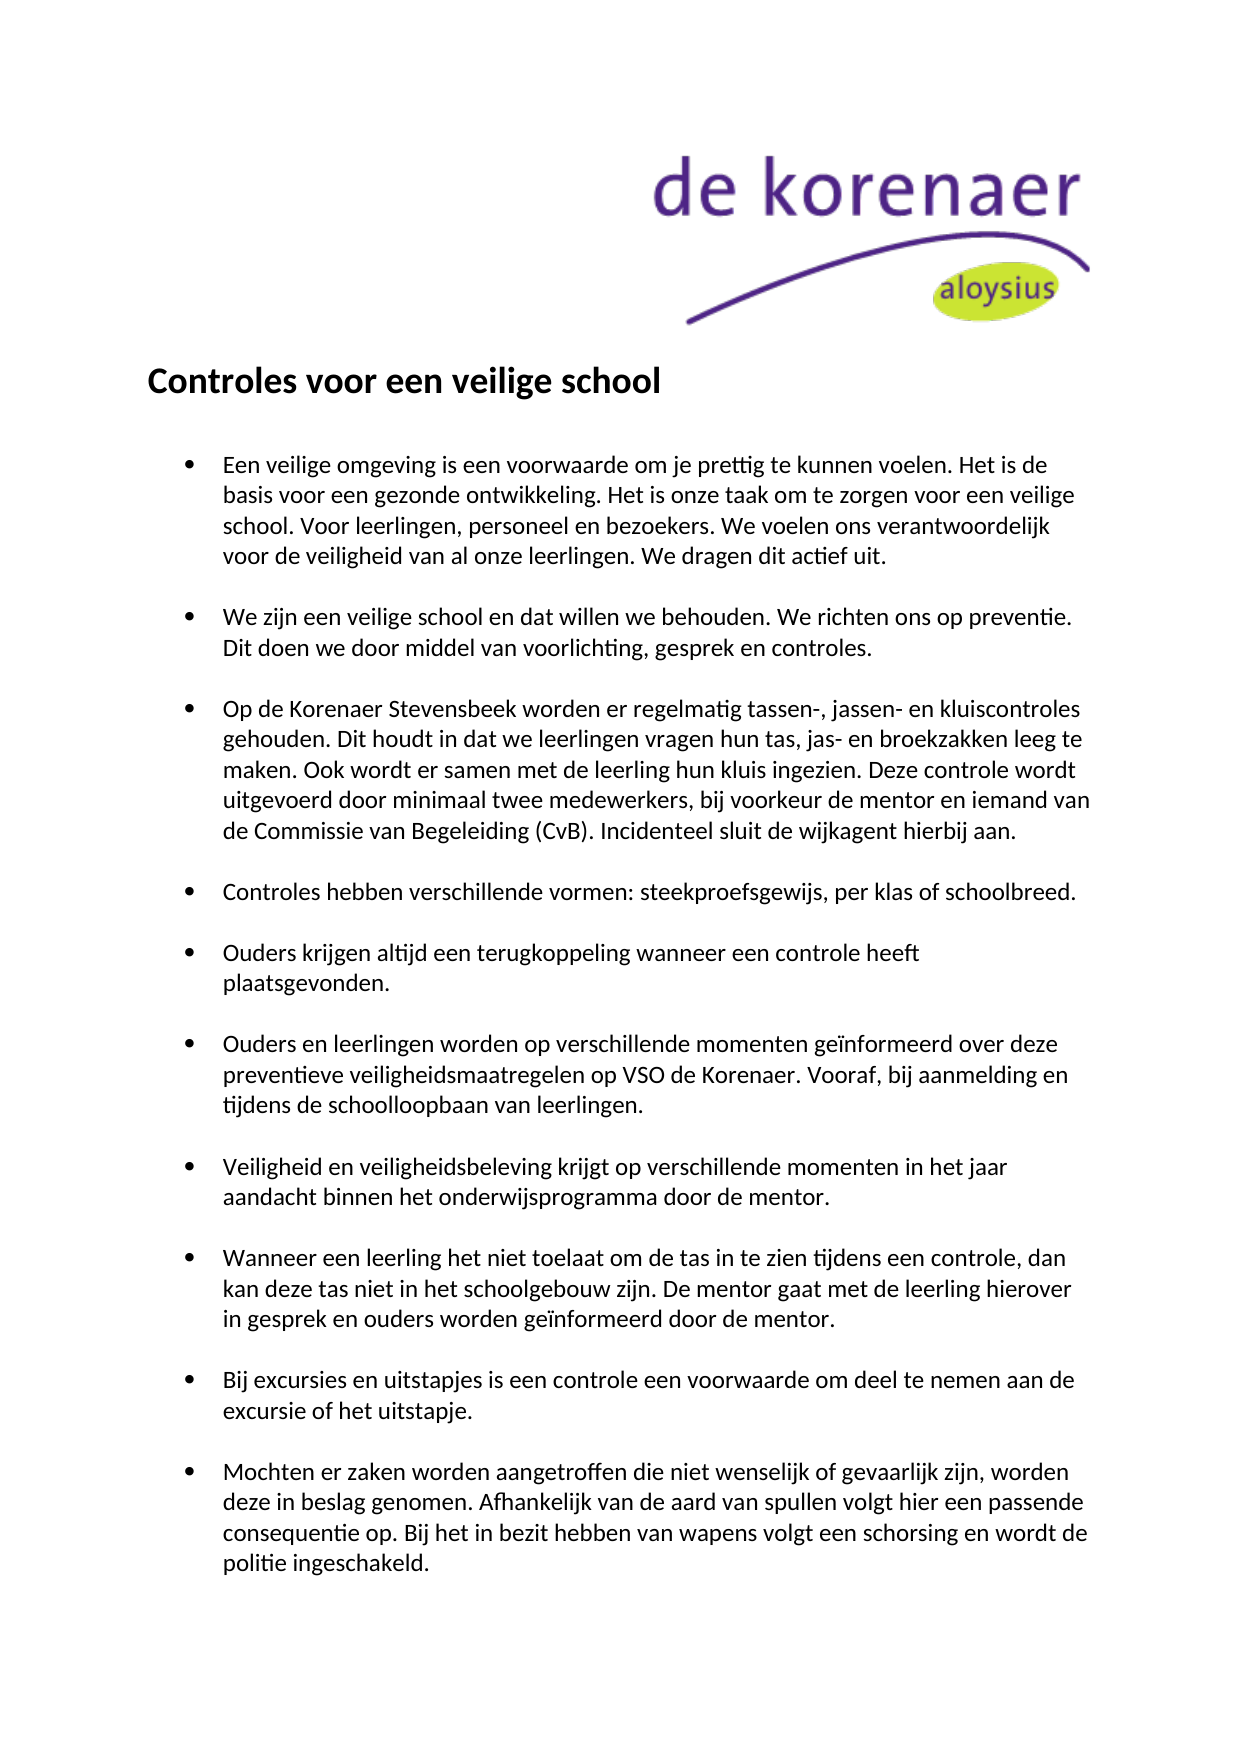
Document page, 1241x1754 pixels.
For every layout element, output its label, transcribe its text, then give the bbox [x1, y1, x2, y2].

list Op de Korenaer Stevensbeek worden er regelmatig tassen-, jassen- en kluiscontroles gehouden. Dit houdt in dat we leerlingen vragen hun tas, jas- en broekzakken leeg te maken. Ook wordt er samen met de leerling hun kluis ingezien. Deze controle wordt uitgevoerd door minimaal twee medewerkers, bij voorkeur de mentor en iemand van de Commissie van Begeleiding (CvB). Incidenteel sluit de wijkagent hierbij aan. [185, 693, 1093, 846]
list Ouders krijgen altijd een terugkoppeling wanneer een controle heeft plaatsgevonden. [185, 937, 1093, 998]
list Controles hebben verschillende vormen: steekproefsgewijs, per klas of schoolbreed. [185, 876, 1093, 907]
list Ouders en leerlingen worden op verschillende momenten geïnformeerd over deze preventieve veiligheidsmaatregelen op VSO de Korenaer. Vooraf, bij aanmelding en tijdens de schoolloopbaan van leerlingen. [185, 1029, 1093, 1120]
list Een veilige omgeving is een voorwaarde om je prettig te kunnen voelen. Het is de basis voor een gezonde ontwikkeling. Het is onze taak om te zorgen voor een veilige school. Voor leerlingen, personeel en bezoekers. We voelen ons verantwoordelijk voor de veiligheid van al onze leerlingen. We dragen dit actief uit. [185, 449, 1093, 571]
list Veiligheid en veiligheidsbeleving krijgt op verschillende momenten in het jaar aandacht binnen het onderwijsprogramma door de mentor. [185, 1151, 1093, 1212]
text Controles voor een veilige school [148, 357, 1093, 403]
list Bij excursies en uitstapjes is een controle een voorwaarde om deel te nemen aan de excursie of het uitstapje. [185, 1364, 1093, 1425]
list We zijn een veilige school en dat willen we behouden. We richten ons op preventie. Dit doen we door middel van voorlichting, gesprek en controles. [185, 601, 1093, 662]
list Mochten er zaken worden aangetroffen die niet wenselijk of gevaarlijk zijn, worden deze in beslag genomen. Afhankelijk van de aard van spullen volgt hier een passende consequentie op. Bij het in bezit hebben van wapens volgt een schorsing en wordt de politie ingeschakeld. [185, 1456, 1093, 1578]
list Wanneer een leerling het niet toelaat om de tas in te zien tijdens een controle, dan kan deze tas niet in het schoolgebouw zijn. De mentor gaat met de leerling hierover in gesprek en ouders worden geïnformeerd door de mentor. [185, 1242, 1093, 1334]
picture [147, 147, 1093, 327]
